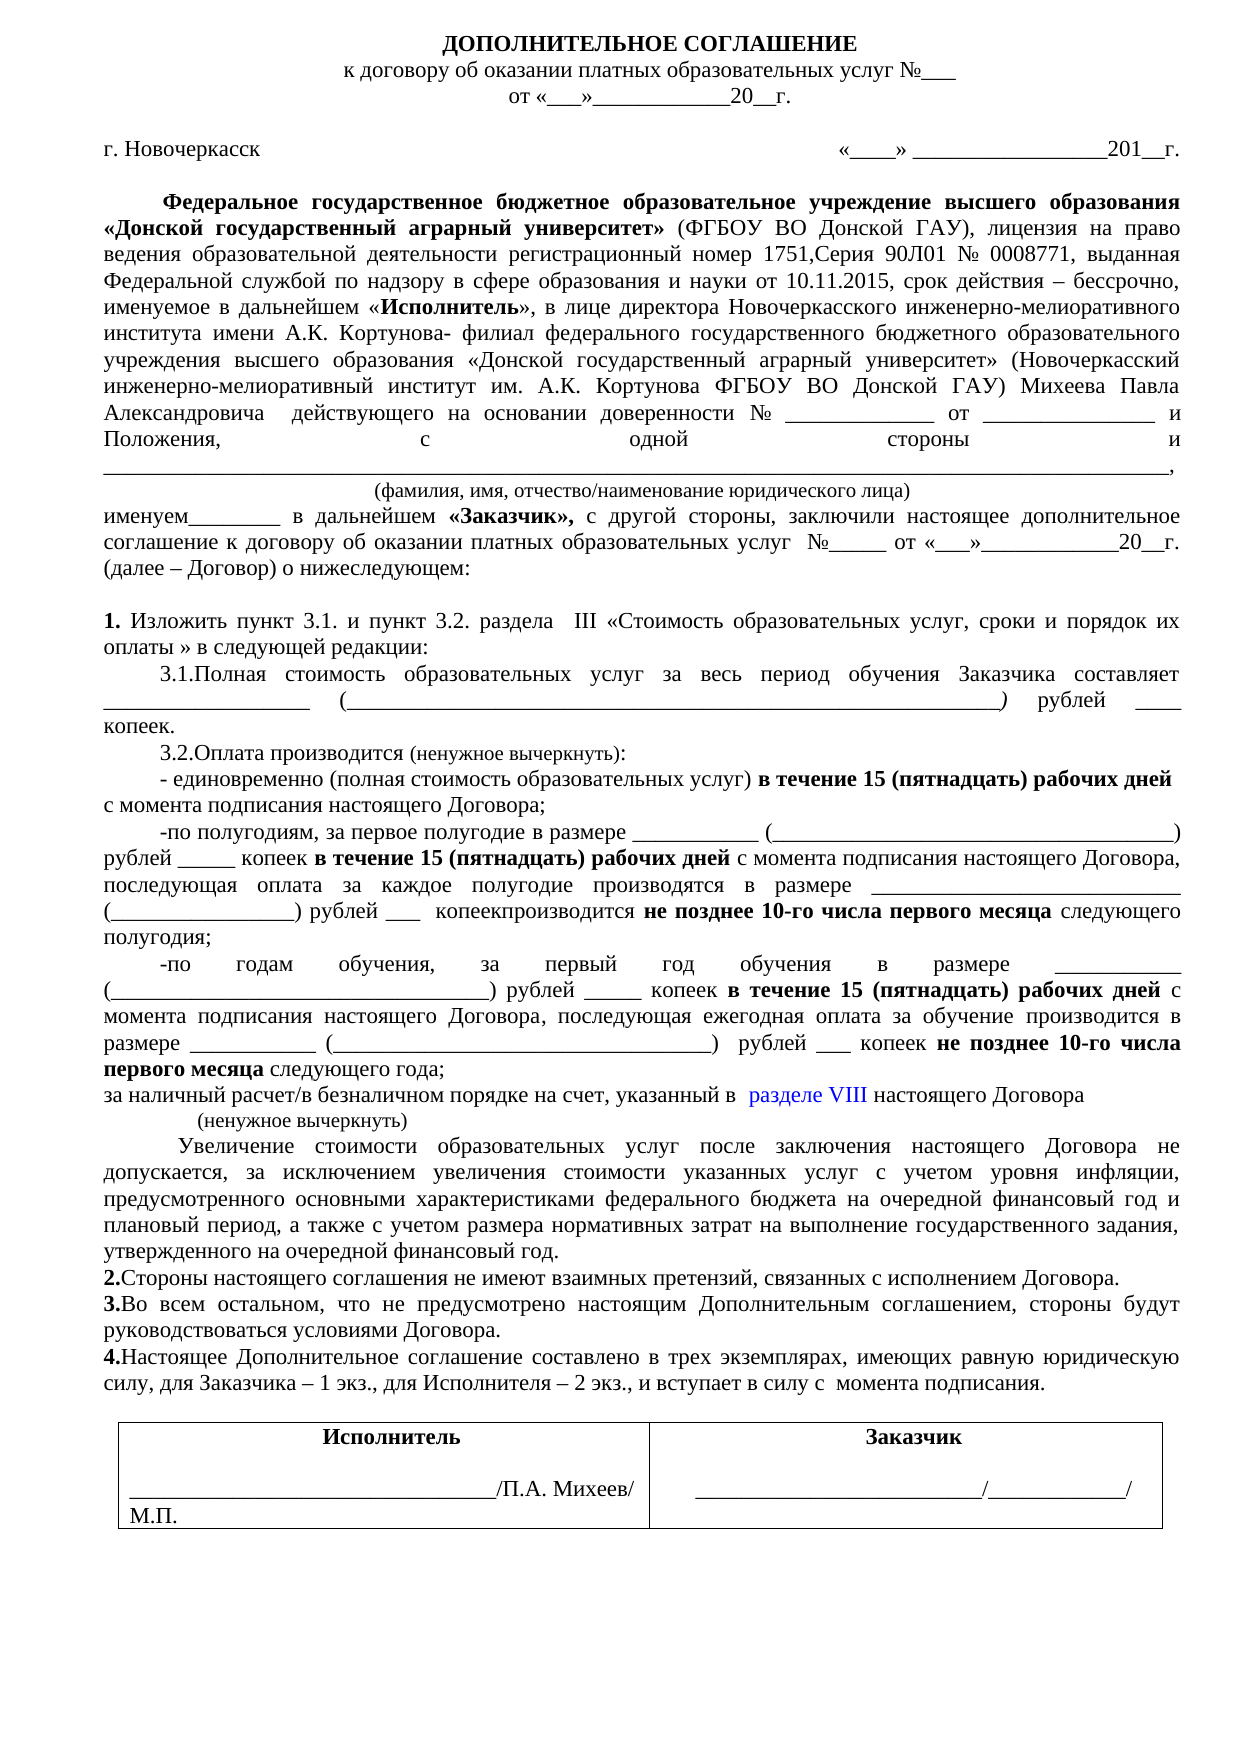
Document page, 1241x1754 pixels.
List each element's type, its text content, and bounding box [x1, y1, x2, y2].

text (фамилия, имя, отчество/наименование юридического лица) [103, 478, 1181, 502]
text от «___»____________20__г. [118, 82, 1181, 109]
text Федеральное государственное бюджетное образовательное учреждение высшего образования «Донской государственный аграрный университет» (ФГБОУ ВО Донской ГАУ), лицензия на право ведения образовательной деятельности регистрационный номер 1751,Серия 90Л01 № 0008771, выданная Федеральной службой по надзору в сфере образования и науки от 10.11.2015, срок действия – бессрочно, именуемое в дальнейшем «Исполнитель», в лице директора Новочеркасского инженерно-мелиоративного института имени А.К. Кортунова- филиал федерального государственного бюджетного образовательного учреждения высшего образования «Донской государственный аграрный университет» (Новочеркасский инженерно-мелиоративный институт им. А.К. Кортунова ФГБОУ ВО Донской ГАУ) Михеева Павла Александровича действующего на основании доверенности № _____________ от _______________ и Положения, с одной стороны и _____________________________________________________________________________________________, [103, 188, 1181, 478]
text к договору об оказании платных образовательных услуг №___ [118, 56, 1181, 82]
text 1. Изложить пункт 3.1. и пункт 3.2. раздела III «Стоимость образовательных услуг, сроки и порядок их оплаты » в следующей редакции: [103, 607, 1181, 660]
text г. Новочеркасск «____» _________________201__г. [103, 135, 1181, 161]
text Увеличение стоимости образовательных услуг после заключения настоящего Договора не допускается, за исключением увеличения стоимости указанных услуг с учетом уровня инфляции, предусмотренного основными характеристиками федерального бюджета на очередной финансовый год и плановый период, а также с учетом размера нормативных затрат на выполнение государственного задания, утвержденного на очередной финансовый год. [103, 1132, 1181, 1264]
text (ненужное вычеркнуть) [103, 1108, 1181, 1132]
text 3.1.Полная стоимость образовательных услуг за весь период обучения Заказчика составляет __________________ (_________________________________________________________) рублей ____ копеек. [103, 660, 1181, 739]
table_header Заказчик _________________________/____________/ [650, 1423, 1162, 1528]
table_header Исполнитель ________________________________/П.А. Михеев/ М.П. [119, 1423, 649, 1528]
text -по годам обучения, за первый год обучения в размере ___________ (_________________________________) рублей _____ копеек в течение 15 (пятнадцать) рабочих дней с момента подписания настоящего Договора, последующая ежегодная оплата за обучение производится в размере ___________ (_________________________________) рублей ___ копеек не позднее 10-го числа первого месяца следующего года; [103, 950, 1181, 1081]
text за наличный расчет/в безналичном порядке на счет, указанный в разделе VIII настоящего Договора [103, 1081, 1181, 1108]
text 2.Стороны настоящего соглашения не имеют взаимных претензий, связанных с исполнением Договора. [103, 1264, 1181, 1290]
text именуем________ в дальнейшем «Заказчик», с другой стороны, заключили настоящее дополнительное соглашение к договору об оказании платных образовательных услуг №_____ от «___»____________20__г. (далее – Договор) о нижеследующем: [103, 502, 1181, 581]
text -по полугодиям, за первое полугодие в размере ___________ (___________________________________) рублей _____ копеек в течение 15 (пятнадцать) рабочих дней с момента подписания настоящего Договора, последующая оплата за каждое полугодие производятся в размере ___________________________ (________________) рублей ___ копеекпроизводится не позднее 10-го числа первого месяца следующего полугодия; [103, 818, 1181, 950]
text 3.Во всем остальном, что не предусмотрено настоящим Дополнительным соглашением, стороны будут руководствоваться условиями Договора. [103, 1290, 1181, 1343]
text ДОПОЛНИТЕЛЬНОЕ СОГЛАШЕНИЕ [118, 29, 1181, 56]
text 3.2.Оплата производится (ненужное вычеркнуть): [103, 739, 1181, 765]
text 4.Настоящее Дополнительное соглашение составлено в трех экземплярах, имеющих равную юридическую силу, для Заказчика – 1 экз., для Исполнителя – 2 экз., и вступает в силу с момента подписания. [103, 1343, 1181, 1395]
text - единовременно (полная стоимость образовательных услуг) в течение 15 (пятнадцать) рабочих дней с момента подписания настоящего Договора; [103, 765, 1181, 818]
